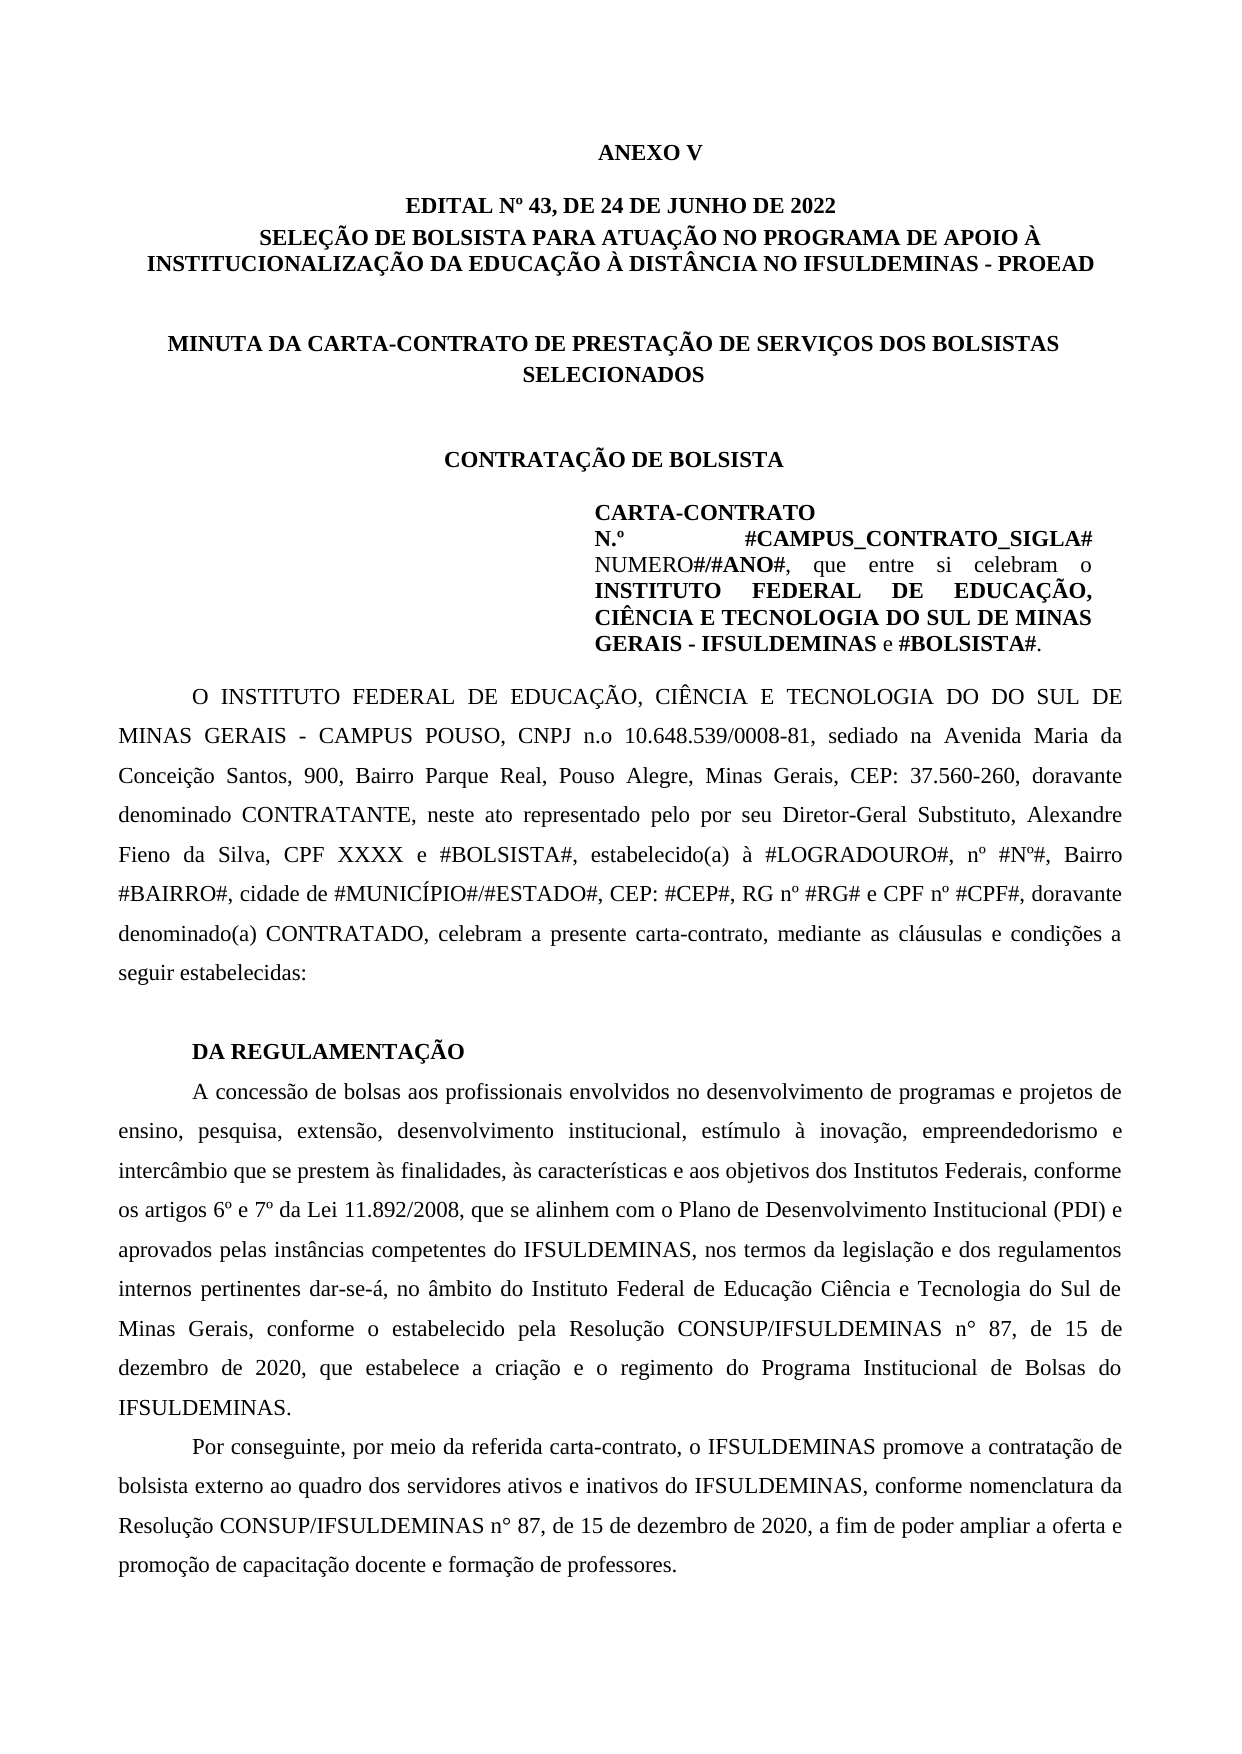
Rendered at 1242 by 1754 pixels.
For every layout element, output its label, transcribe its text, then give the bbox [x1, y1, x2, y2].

text CARTA-CONTRATO N.º #CAMPUS_CONTRATO_SIGLA# NUMERO#/#ANO#, que entre si celebram o INSTITUTO FEDERAL DE EDUCAÇÃO, CIÊNCIA E TECNOLOGIA DO SUL DE MINAS GERAIS - IFSULDEMINAS e #BOLSISTA#. [594, 498, 1092, 657]
text ANEXO V [118, 139, 1124, 165]
text SELEÇÃO DE BOLSISTA PARA ATUAÇÃO NO PROGRAMA DE APOIO À INSTITUCIONALIZAÇÃO DA EDUCAÇÃO À DISTÂNCIA NO IFSULDEMINAS - PROEAD [118, 224, 1124, 277]
subtitle O INSTITUTO FEDERAL DE EDUCAÇÃO, CIÊNCIA E TECNOLOGIA DO DO SUL DE MINAS GERAIS - CAMPUS POUSO, CNPJ n.o 10.648.539/0008-81, sediado na Avenida Maria da Conceição Santos, 900, Bairro Parque Real, Pouso Alegre, Minas Gerais, CEP: 37.560-260, doravante denominado CONTRATANTE, neste ato representado pelo por seu Diretor-Geral Substituto, Alexandre Fieno da Silva, CPF XXXX e #BOLSISTA#, estabelecido(a) à #LOGRADOURO#, nº #Nº#, Bairro #BAIRRO#, cidade de #MUNICÍPIO#/#ESTADO#, CEP: #CEP#, RG nº #RG# e CPF nº #CPF#, doravante denominado(a) CONTRATADO, celebram a presente carta-contrato, mediante as cláusulas e condições a seguir estabelecidas: [118, 683, 1124, 986]
subtitle MINUTA DA CARTA-CONTRATO DE PRESTAÇÃO DE SERVIÇOS DOS BOLSISTAS SELECIONADOS [157, 330, 1070, 388]
text A concessão de bolsas aos profissionais envolvidos no desenvolvimento de programas e projetos de ensino, pesquisa, extensão, desenvolvimento institucional, estímulo à inovação, empreendedorismo e intercâmbio que se prestem às finalidades, às características e aos objetivos dos Institutos Federais, conforme os artigos 6º e 7º da Lei 11.892/2008, que se alinhem com o Plano de Desenvolvimento Institucional (PDI) e aprovados pelas instâncias competentes do IFSULDEMINAS, nos termos da legislação e dos regulamentos internos pertinentes dar-se-á, no âmbito do Instituto Federal de Educação Ciência e Tecnologia do Sul de Minas Gerais, conforme o estabelecido pela Resolução CONSUP/IFSULDEMINAS n° 87, de 15 de dezembro de 2020, que estabelece a criação e o regimento do Programa Institucional de Bolsas do IFSULDEMINAS. [118, 1078, 1124, 1420]
text Por conseguinte, por meio da referida carta-contrato, o IFSULDEMINAS promove a contratação de bolsista externo ao quadro dos servidores ativos e inativos do IFSULDEMINAS, conforme nomenclatura da Resolução CONSUP/IFSULDEMINAS n° 87, de 15 de dezembro de 2020, a fim de poder ampliar a oferta e promoção de capacitação docente e formação de professores. [118, 1433, 1124, 1578]
subtitle CONTRATAÇÃO DE BOLSISTA [118, 446, 1109, 472]
text EDITAL Nº 43, DE 24 DE JUNHO DE 2022 [118, 192, 1124, 219]
subtitle DA REGULAMENTAÇÃO [118, 1038, 1124, 1065]
